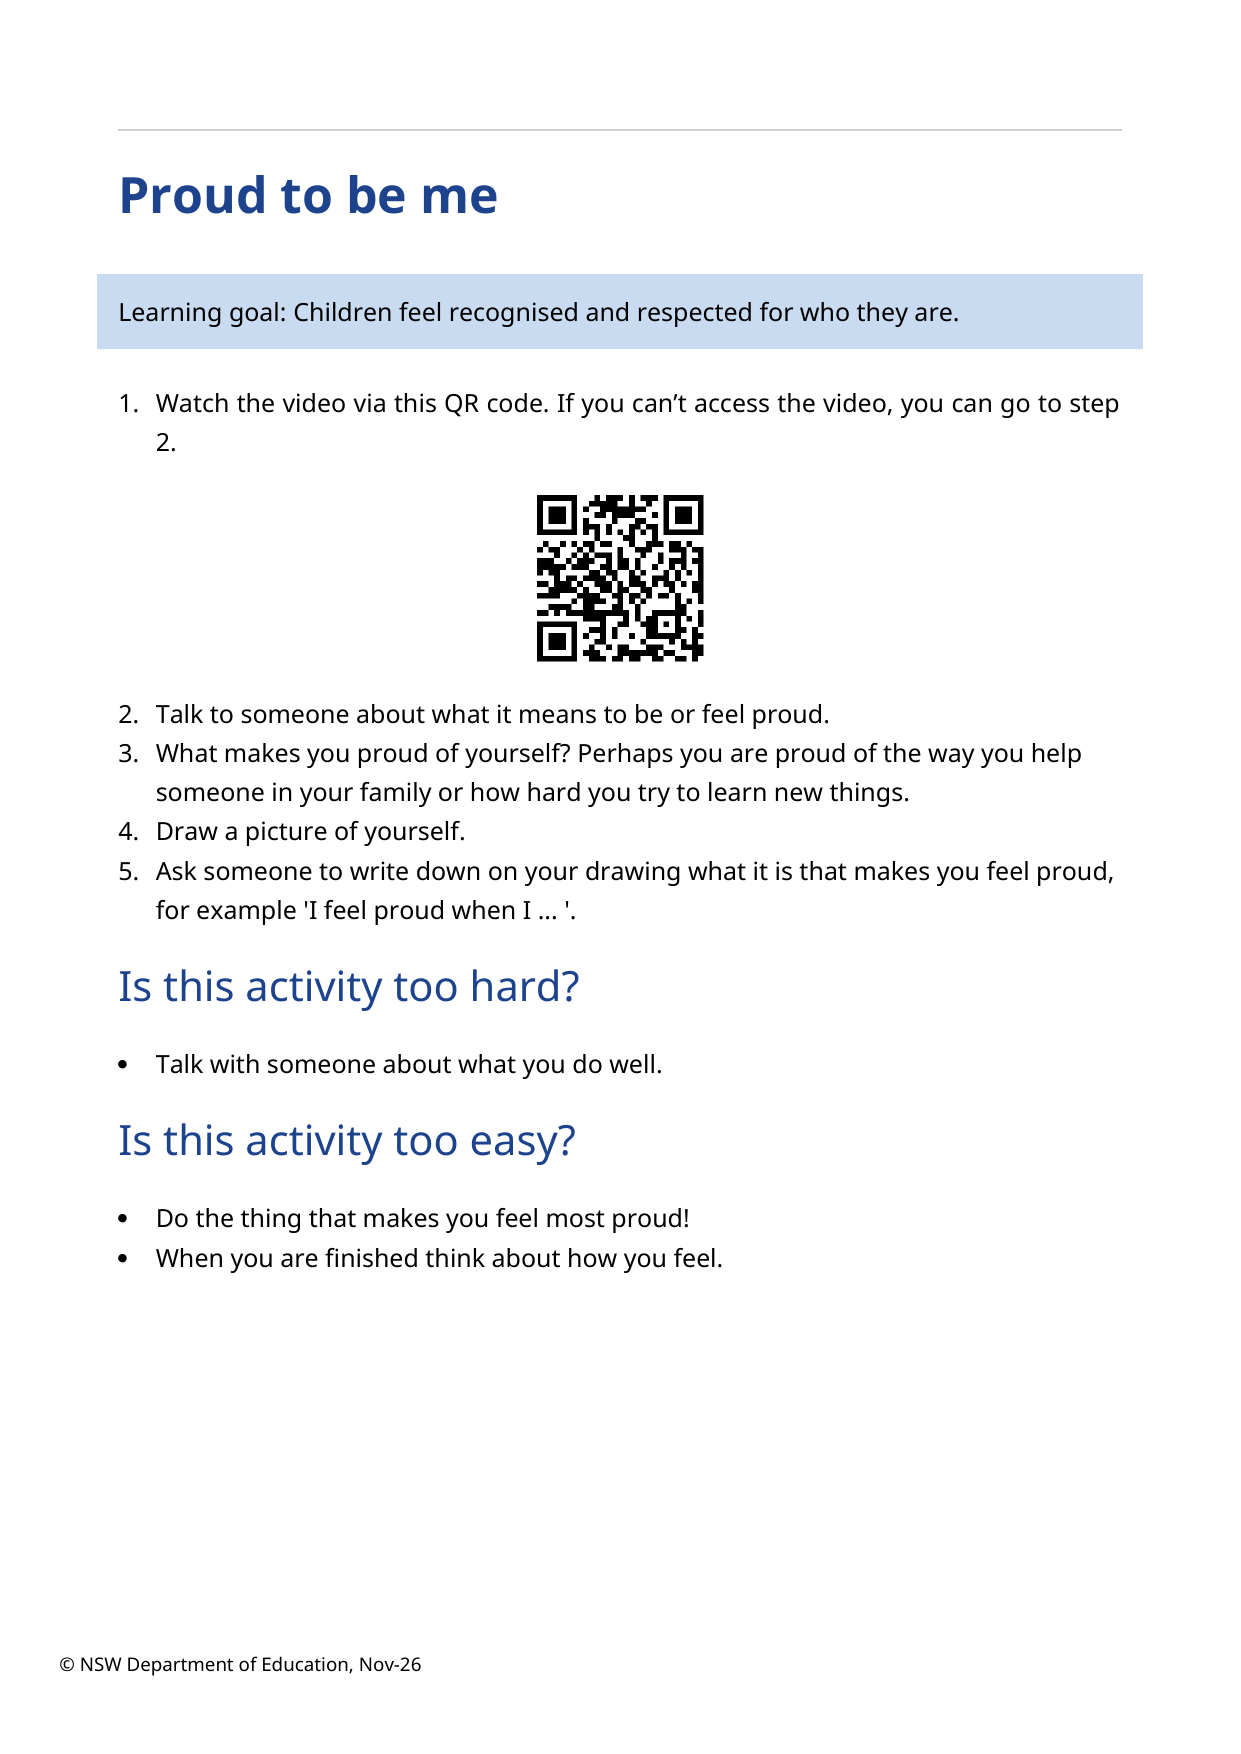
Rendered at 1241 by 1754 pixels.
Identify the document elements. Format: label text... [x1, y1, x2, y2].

picture [531, 489, 709, 667]
list Ask someone to write down on your drawing what it is that makes you feel proud, for example 'I feel proud when I ... '. [118, 853, 1122, 926]
list Do the thing that makes you feel most proud! [118, 1201, 1122, 1235]
list Talk with someone about what you do well. [118, 1047, 1122, 1081]
list What makes you proud of yourself? Perhaps you are proud of the way you help someone in your family or how hard you try to learn new things. [118, 736, 1122, 809]
text Learning goal: Children feel recognised and respected for who they are. [97, 274, 1143, 349]
list When you are finished think about how you feel. [118, 1240, 1122, 1274]
list Talk to someone about what it means to be or feel proud. [118, 697, 1122, 731]
subtitle Is this activity too hard? [118, 957, 1122, 1013]
list Watch the video via this QR code. If you can’t access the video, you can go to step 2. [118, 386, 1122, 459]
subtitle Proud to be me [118, 160, 1122, 228]
list Draw a picture of yourself. [118, 814, 1122, 848]
subtitle Is this activity too easy? [118, 1111, 1122, 1168]
